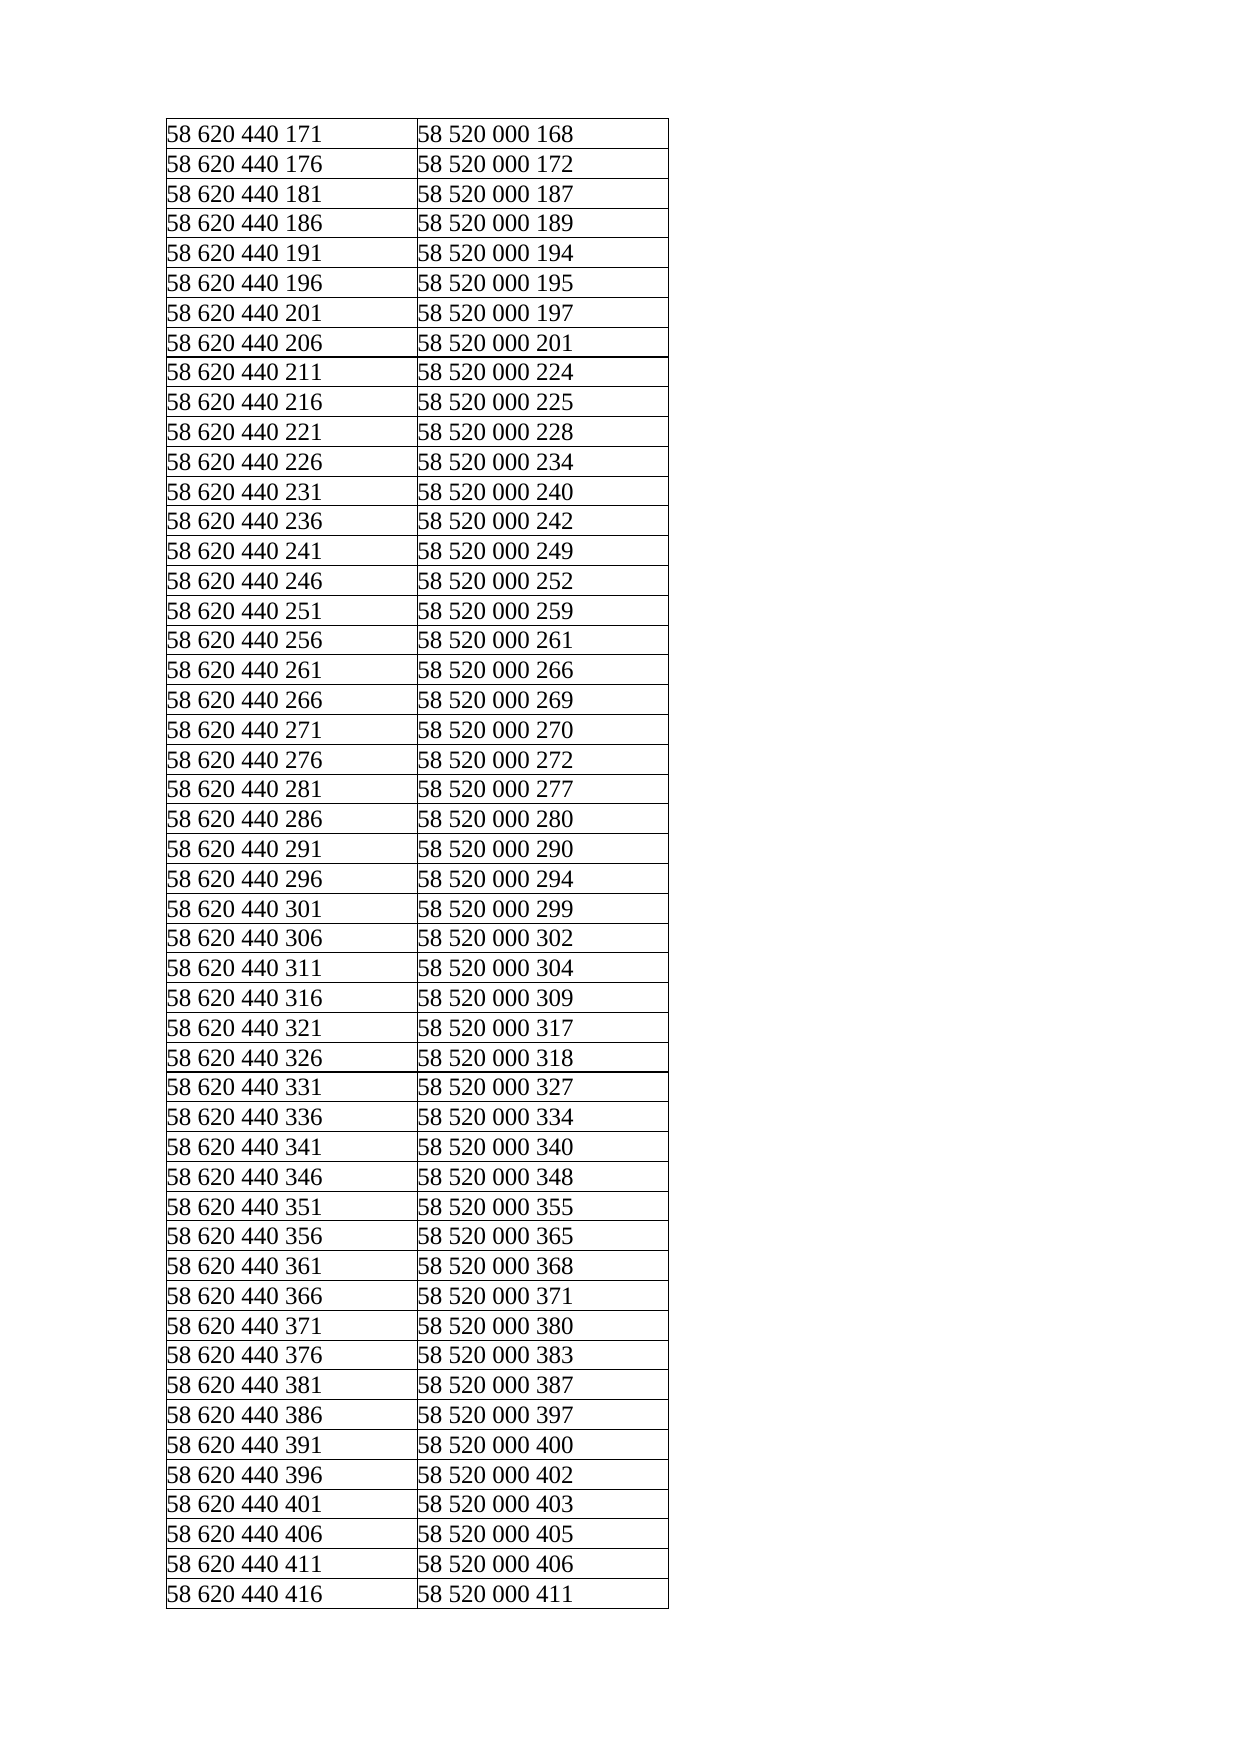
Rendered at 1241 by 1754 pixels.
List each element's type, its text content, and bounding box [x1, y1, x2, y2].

table_cell 58 520 000 318 [418, 1043, 668, 1071]
table_cell 58 620 440 271 [167, 715, 417, 744]
table_cell 58 620 440 391 [167, 1430, 417, 1459]
table_cell 58 620 440 221 [167, 417, 417, 446]
table_cell 58 620 440 211 [167, 358, 417, 386]
table_cell 58 620 440 171 [167, 119, 417, 148]
table_cell 58 520 000 368 [418, 1251, 668, 1280]
table_cell 58 520 000 334 [418, 1102, 668, 1131]
table_cell 58 520 000 365 [418, 1221, 668, 1250]
table_cell 58 620 440 201 [167, 298, 417, 327]
table_cell 58 520 000 348 [418, 1162, 668, 1191]
table_cell 58 520 000 252 [418, 566, 668, 595]
table_cell 58 520 000 387 [418, 1370, 668, 1399]
table_cell 58 520 000 277 [418, 775, 668, 803]
table_cell 58 620 440 406 [167, 1519, 417, 1548]
table_cell 58 520 000 290 [418, 834, 668, 863]
table_cell 58 620 440 261 [167, 655, 417, 684]
table_cell 58 520 000 380 [418, 1311, 668, 1339]
table_cell 58 520 000 172 [418, 149, 668, 178]
table_cell 58 620 440 191 [167, 238, 417, 267]
table_cell 58 620 440 296 [167, 864, 417, 893]
table_cell 58 620 440 366 [167, 1281, 417, 1310]
table_cell 58 620 440 401 [167, 1490, 417, 1518]
table_cell 58 620 440 186 [167, 209, 417, 237]
table_cell 58 620 440 326 [167, 1043, 417, 1071]
table_cell 58 620 440 216 [167, 387, 417, 416]
table_cell 58 620 440 321 [167, 1013, 417, 1042]
table_cell 58 520 000 240 [418, 477, 668, 505]
table_cell 58 520 000 400 [418, 1430, 668, 1459]
table_cell 58 620 440 316 [167, 983, 417, 1012]
table_cell 58 520 000 383 [418, 1341, 668, 1369]
table_cell 58 620 440 231 [167, 477, 417, 505]
table_cell 58 620 440 301 [167, 894, 417, 922]
table_cell 58 520 000 304 [418, 953, 668, 982]
table_cell 58 520 000 201 [418, 328, 668, 356]
table_cell 58 520 000 317 [418, 1013, 668, 1042]
table_cell 58 620 440 371 [167, 1311, 417, 1339]
table_cell 58 520 000 355 [418, 1192, 668, 1220]
table_cell 58 620 440 361 [167, 1251, 417, 1280]
table_cell 58 520 000 194 [418, 238, 668, 267]
table_cell 58 520 000 327 [418, 1073, 668, 1101]
table_cell 58 620 440 276 [167, 745, 417, 773]
table_cell 58 620 440 336 [167, 1102, 417, 1131]
table_cell 58 520 000 411 [418, 1579, 668, 1608]
table_cell 58 520 000 340 [418, 1132, 668, 1161]
table_cell 58 520 000 228 [418, 417, 668, 446]
table_cell 58 520 000 261 [418, 626, 668, 654]
table_cell 58 620 440 396 [167, 1460, 417, 1488]
table_cell 58 620 440 251 [167, 596, 417, 624]
table_cell 58 620 440 356 [167, 1221, 417, 1250]
table_cell 58 520 000 195 [418, 268, 668, 297]
table_cell 58 620 440 256 [167, 626, 417, 654]
table_cell 58 620 440 176 [167, 149, 417, 178]
table_cell 58 520 000 302 [418, 924, 668, 952]
table_cell 58 620 440 376 [167, 1341, 417, 1369]
table_cell 58 520 000 187 [418, 179, 668, 207]
table_cell 58 520 000 242 [418, 506, 668, 535]
table_cell 58 620 440 311 [167, 953, 417, 982]
table_cell 58 620 440 306 [167, 924, 417, 952]
table_cell 58 620 440 181 [167, 179, 417, 207]
table_cell 58 620 440 196 [167, 268, 417, 297]
table_cell 58 520 000 371 [418, 1281, 668, 1310]
table_cell 58 520 000 168 [418, 119, 668, 148]
table_cell 58 520 000 249 [418, 536, 668, 565]
table_cell 58 520 000 280 [418, 804, 668, 833]
table_cell 58 520 000 234 [418, 447, 668, 476]
table_cell 58 520 000 259 [418, 596, 668, 624]
table_cell 58 620 440 341 [167, 1132, 417, 1161]
table_cell 58 520 000 403 [418, 1490, 668, 1518]
table_cell 58 620 440 226 [167, 447, 417, 476]
table_cell 58 620 440 236 [167, 506, 417, 535]
table_cell 58 520 000 197 [418, 298, 668, 327]
table_cell 58 620 440 351 [167, 1192, 417, 1220]
table_cell 58 620 440 346 [167, 1162, 417, 1191]
table_cell 58 520 000 405 [418, 1519, 668, 1548]
table_cell 58 620 440 266 [167, 685, 417, 714]
table_cell 58 520 000 269 [418, 685, 668, 714]
table_cell 58 520 000 266 [418, 655, 668, 684]
table_cell 58 520 000 224 [418, 358, 668, 386]
table_cell 58 520 000 272 [418, 745, 668, 773]
table_cell 58 620 440 206 [167, 328, 417, 356]
table_cell 58 620 440 281 [167, 775, 417, 803]
table_cell 58 620 440 291 [167, 834, 417, 863]
table_cell 58 620 440 411 [167, 1549, 417, 1578]
table_cell 58 520 000 225 [418, 387, 668, 416]
table_cell 58 620 440 386 [167, 1400, 417, 1429]
table_cell 58 620 440 286 [167, 804, 417, 833]
table_cell 58 620 440 241 [167, 536, 417, 565]
table_cell 58 520 000 189 [418, 209, 668, 237]
table_cell 58 520 000 294 [418, 864, 668, 893]
table_cell 58 620 440 246 [167, 566, 417, 595]
table_cell 58 620 440 381 [167, 1370, 417, 1399]
table_cell 58 620 440 416 [167, 1579, 417, 1608]
table_cell 58 520 000 299 [418, 894, 668, 922]
table_cell 58 520 000 309 [418, 983, 668, 1012]
table_cell 58 520 000 270 [418, 715, 668, 744]
table_cell 58 620 440 331 [167, 1073, 417, 1101]
table_cell 58 520 000 406 [418, 1549, 668, 1578]
table_cell 58 520 000 402 [418, 1460, 668, 1488]
table_cell 58 520 000 397 [418, 1400, 668, 1429]
